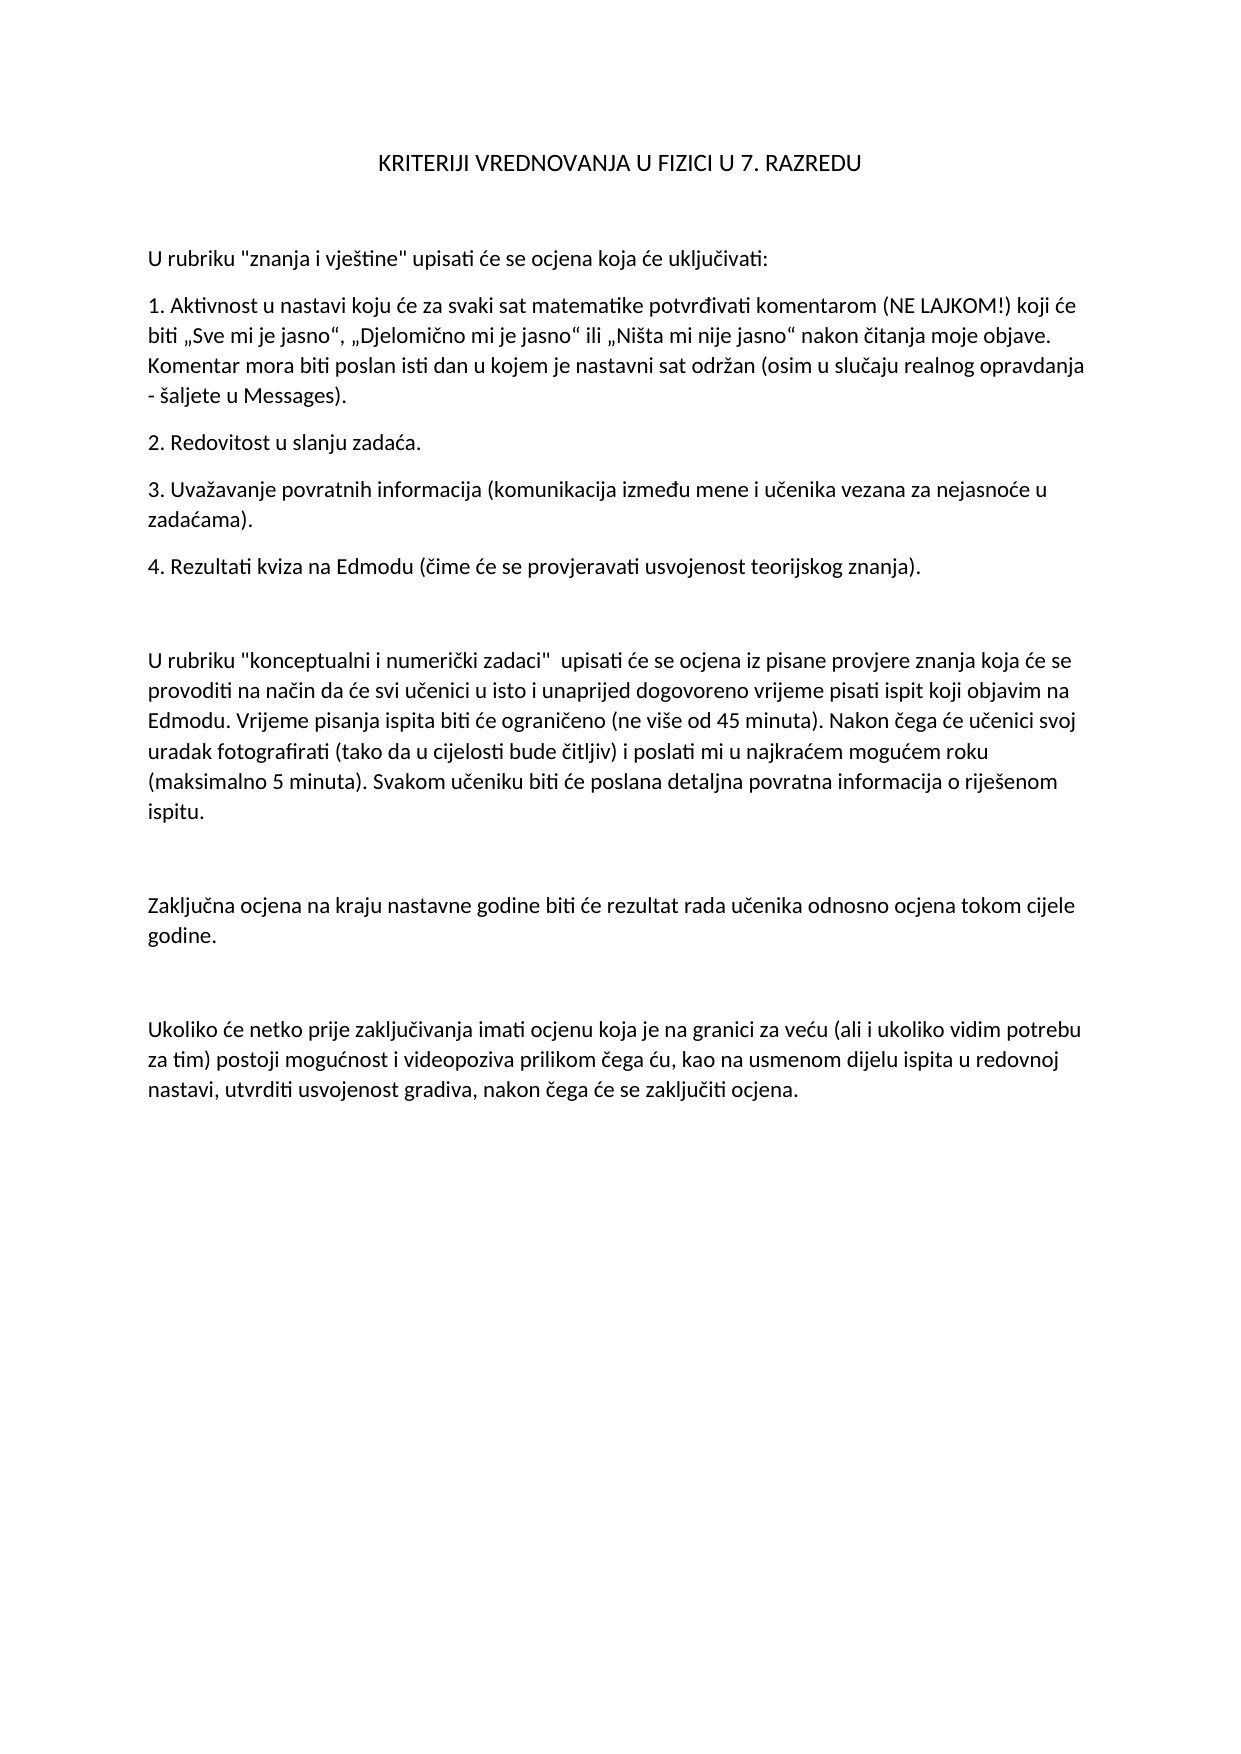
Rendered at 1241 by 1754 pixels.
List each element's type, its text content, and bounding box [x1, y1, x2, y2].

text KRITERIJI VREDNOVANJA U FIZICI U 7. RAZREDU [148, 148, 1093, 178]
text Zaključna ocjena na kraju nastavne godine biti će rezultat rada učenika odnosno ocjena tokom cijele godine. [148, 891, 1093, 949]
text 1. Aktivnost u nastavi koju će za svaki sat matematike potvrđivati komentarom (NE LAJKOM!) koji će biti „Sve mi je jasno“, „Djelomično mi je jasno“ ili „Ništa mi nije jasno“ nakon čitanja moje objave. Komentar mora biti poslan isti dan u kojem je nastavni sat održan (osim u slučaju realnog opravdanja - šaljete u Messages). [148, 291, 1093, 409]
text Ukoliko će netko prije zaključivanja imati ocjenu koja je na granici za veću (ali i ukoliko vidim potrebu za tim) postoji mogućnost i videopoziva prilikom čega ću, kao na usmenom dijelu ispita u redovnoj nastavi, utvrditi usvojenost gradiva, nakon čega će se zaključiti ocjena. [148, 1015, 1093, 1103]
text 3. Uvažavanje povratnih informacija (komunikacija između mene i učenika vezana za nejasnoće u zadaćama). [148, 475, 1093, 533]
text 2. Redovitost u slanju zadaća. [148, 428, 1093, 456]
text U rubriku "znanja i vještine" upisati će se ocjena koja će uključivati: [148, 244, 1093, 272]
text U rubriku "konceptualni i numerički zadaci" upisati će se ocjena iz pisane provjere znanja koja će se provoditi na način da će svi učenici u isto i unaprijed dogovoreno vrijeme pisati ispit koji objavim na Edmodu. Vrijeme pisanja ispita biti će ograničeno (ne više od 45 minuta). Nakon čega će učenici svoj uradak fotografirati (tako da u cijelosti bude čitljiv) i poslati mi u najkraćem mogućem roku (maksimalno 5 minuta). Svakom učeniku biti će poslana detaljna povratna informacija o riješenom ispitu. [148, 646, 1093, 825]
text 4. Rezultati kviza na Edmodu (čime će se provjeravati usvojenost teorijskog znanja). [148, 552, 1093, 580]
